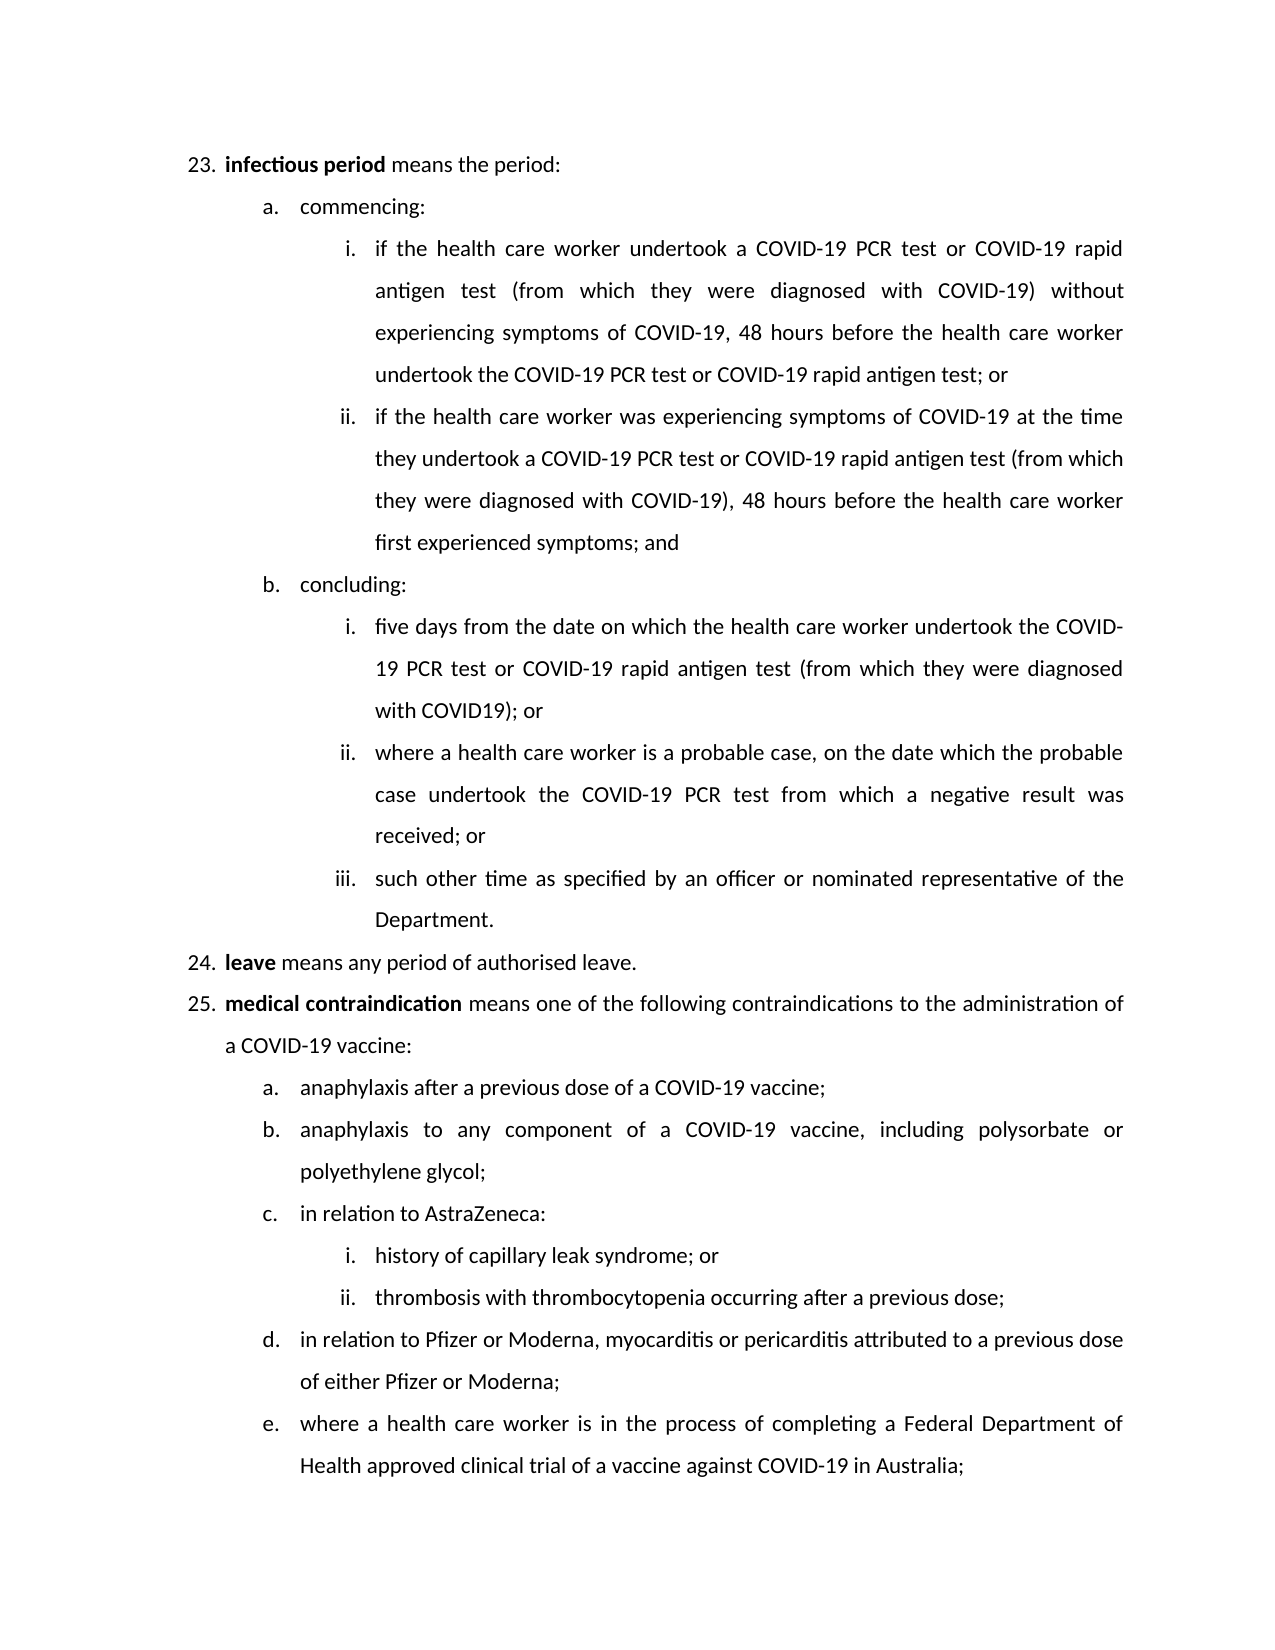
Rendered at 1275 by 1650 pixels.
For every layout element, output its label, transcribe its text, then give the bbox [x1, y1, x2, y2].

list if the health care worker undertook a COVID-19 PCR test or COVID-19 rapid antigen test (from which they were diagnosed with COVID-19) without experiencing symptoms of COVID-19, 48 hours before the health care worker undertook the COVID-19 PCR test or COVID-19 rapid antigen test; or [356, 234, 1125, 388]
list where a health care worker is in the process of completing a Federal Department of Health approved clinical trial of a vaccine against COVID-19 in Australia; [262, 1409, 1125, 1479]
list in relation to AstraZeneca: [262, 1199, 1125, 1227]
list medical contraindication means one of the following contraindications to the administration of a COVID-19 vaccine: [187, 989, 1125, 1059]
list commencing: [262, 192, 1125, 220]
list concluding: [262, 570, 1125, 598]
list history of capillary leak syndrome; or [356, 1241, 1125, 1269]
list where a health care worker is a probable case, on the date which the probable case undertook the COVID-19 PCR test from which a negative result was received; or [356, 738, 1125, 850]
list five days from the date on which the health care worker undertook the COVID-19 PCR test or COVID-19 rapid antigen test (from which they were diagnosed with COVID19); or [356, 612, 1125, 724]
list if the health care worker was experiencing symptoms of COVID-19 at the time they undertook a COVID-19 PCR test or COVID-19 rapid antigen test (from which they were diagnosed with COVID-19), 48 hours before the health care worker first experienced symptoms; and [356, 402, 1125, 556]
list such other time as specified by an officer or nominated representative of the Department. [356, 864, 1125, 934]
list anaphylaxis after a previous dose of a COVID-19 vaccine; [262, 1073, 1125, 1102]
list anaphylaxis to any component of a COVID-19 vaccine, including polysorbate or polyethylene glycol; [262, 1116, 1125, 1186]
list thrombosis with thrombocytopenia occurring after a previous dose; [356, 1283, 1125, 1311]
list infectious period means the period: [187, 150, 1125, 178]
list in relation to Pfizer or Moderna, myocarditis or pericarditis attributed to a previous dose of either Pfizer or Moderna; [262, 1325, 1125, 1395]
list leave means any period of authorised leave. [187, 948, 1125, 976]
